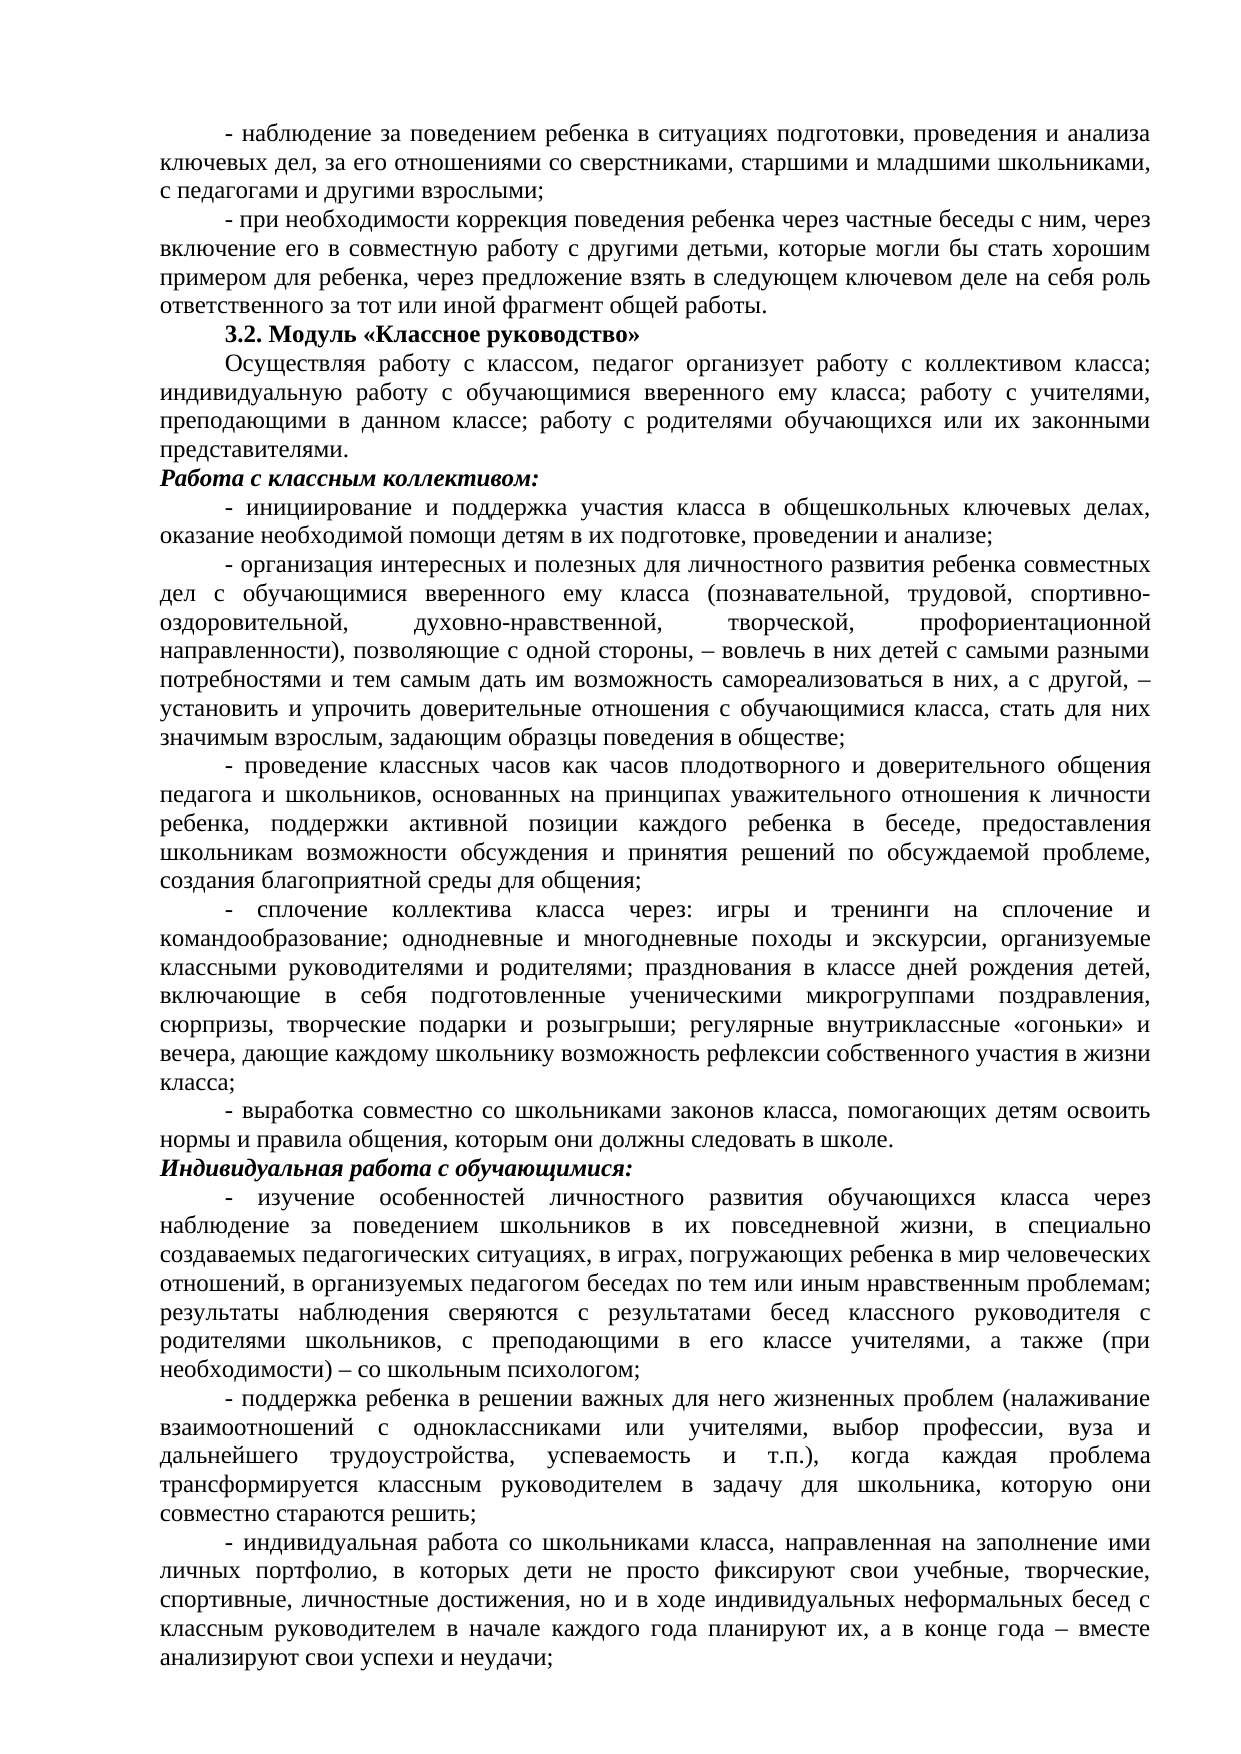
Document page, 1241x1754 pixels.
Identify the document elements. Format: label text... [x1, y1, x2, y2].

text 3.2. Модуль «Классное руководство» [159, 319, 1152, 348]
text - изучение особенностей личностного развития обучающихся класса через наблюдение за поведением школьников в их повседневной жизни, в специально создаваемых педагогических ситуациях, в играх, погружающих ребенка в мир человеческих отношений, в организуемых педагогом беседах по тем или иным нравственным проблемам; результаты наблюдения сверяются с результатами бесед классного руководителя с родителями школьников, с преподающими в его классе учителями, а также (при необходимости) – со школьным психологом; [159, 1182, 1152, 1383]
text Работа с классным коллективом: [159, 463, 1152, 492]
text - выработка совместно со школьниками законов класса, помогающих детям освоить нормы и правила общения, которым они должны следовать в школе. [159, 1096, 1152, 1153]
text - сплочение коллектива класса через: игры и тренинги на сплочение и командообразование; однодневные и многодневные походы и экскурсии, организуемые классными руководителями и родителями; празднования в классе дней рождения детей, включающие в себя подготовленные ученическими микрогруппами поздравления, сюрпризы, творческие подарки и розыгрыши; регулярные внутриклассные «огоньки» и вечера, дающие каждому школьнику возможность рефлексии собственного участия в жизни класса; [159, 894, 1152, 1096]
text - поддержка ребенка в решении важных для него жизненных проблем (налаживание взаимоотношений с одноклассниками или учителями, выбор профессии, вуза и дальнейшего трудоустройства, успеваемость и т.п.), когда каждая проблема трансформируется классным руководителем в задачу для школьника, которую они совместно стараются решить; [159, 1383, 1152, 1527]
text Индивидуальная работа с обучающимися: [159, 1153, 1152, 1182]
text - индивидуальная работа со школьниками класса, направленная на заполнение ими личных портфолио, в которых дети не просто фиксируют свои учебные, творческие, спортивные, личностные достижения, но и в ходе индивидуальных неформальных бесед с классным руководителем в начале каждого года планируют их, а в конце года – вместе анализируют свои успехи и неудачи; [159, 1527, 1152, 1671]
text - при необходимости коррекция поведения ребенка через частные беседы с ним, через включение его в совместную работу с другими детьми, которые могли бы стать хорошим примером для ребенка, через предложение взять в следующем ключевом деле на себя роль ответственного за тот или иной фрагмент общей работы. [159, 204, 1152, 319]
text - наблюдение за поведением ребенка в ситуациях подготовки, проведения и анализа ключевых дел, за его отношениями со сверстниками, старшими и младшими школьниками, с педагогами и другими взрослыми; [159, 118, 1152, 204]
text Осуществляя работу с классом, педагог организует работу с коллективом класса; индивидуальную работу с обучающимися вверенного ему класса; работу с учителями, преподающими в данном классе; работу с родителями обучающихся или их законными представителями. [159, 348, 1152, 463]
text - организация интересных и полезных для личностного развития ребенка совместных дел с обучающимися вверенного ему класса (познавательной, трудовой, спортивно-оздоровительной, духовно-нравственной, творческой, профориентационной направленности), позволяющие с одной стороны, – вовлечь в них детей с самыми разными потребностями и тем самым дать им возможность самореализоваться в них, а с другой, – установить и упрочить доверительные отношения с обучающимися класса, стать для них значимым взрослым, задающим образцы поведения в обществе; [159, 549, 1152, 751]
text - проведение классных часов как часов плодотворного и доверительного общения педагога и школьников, основанных на принципах уважительного отношения к личности ребенка, поддержки активной позиции каждого ребенка в беседе, предоставления школьникам возможности обсуждения и принятия решений по обсуждаемой проблеме, создания благоприятной среды для общения; [159, 751, 1152, 894]
text - инициирование и поддержка участия класса в общешкольных ключевых делах, оказание необходимой помощи детям в их подготовке, проведении и анализе; [159, 492, 1152, 549]
